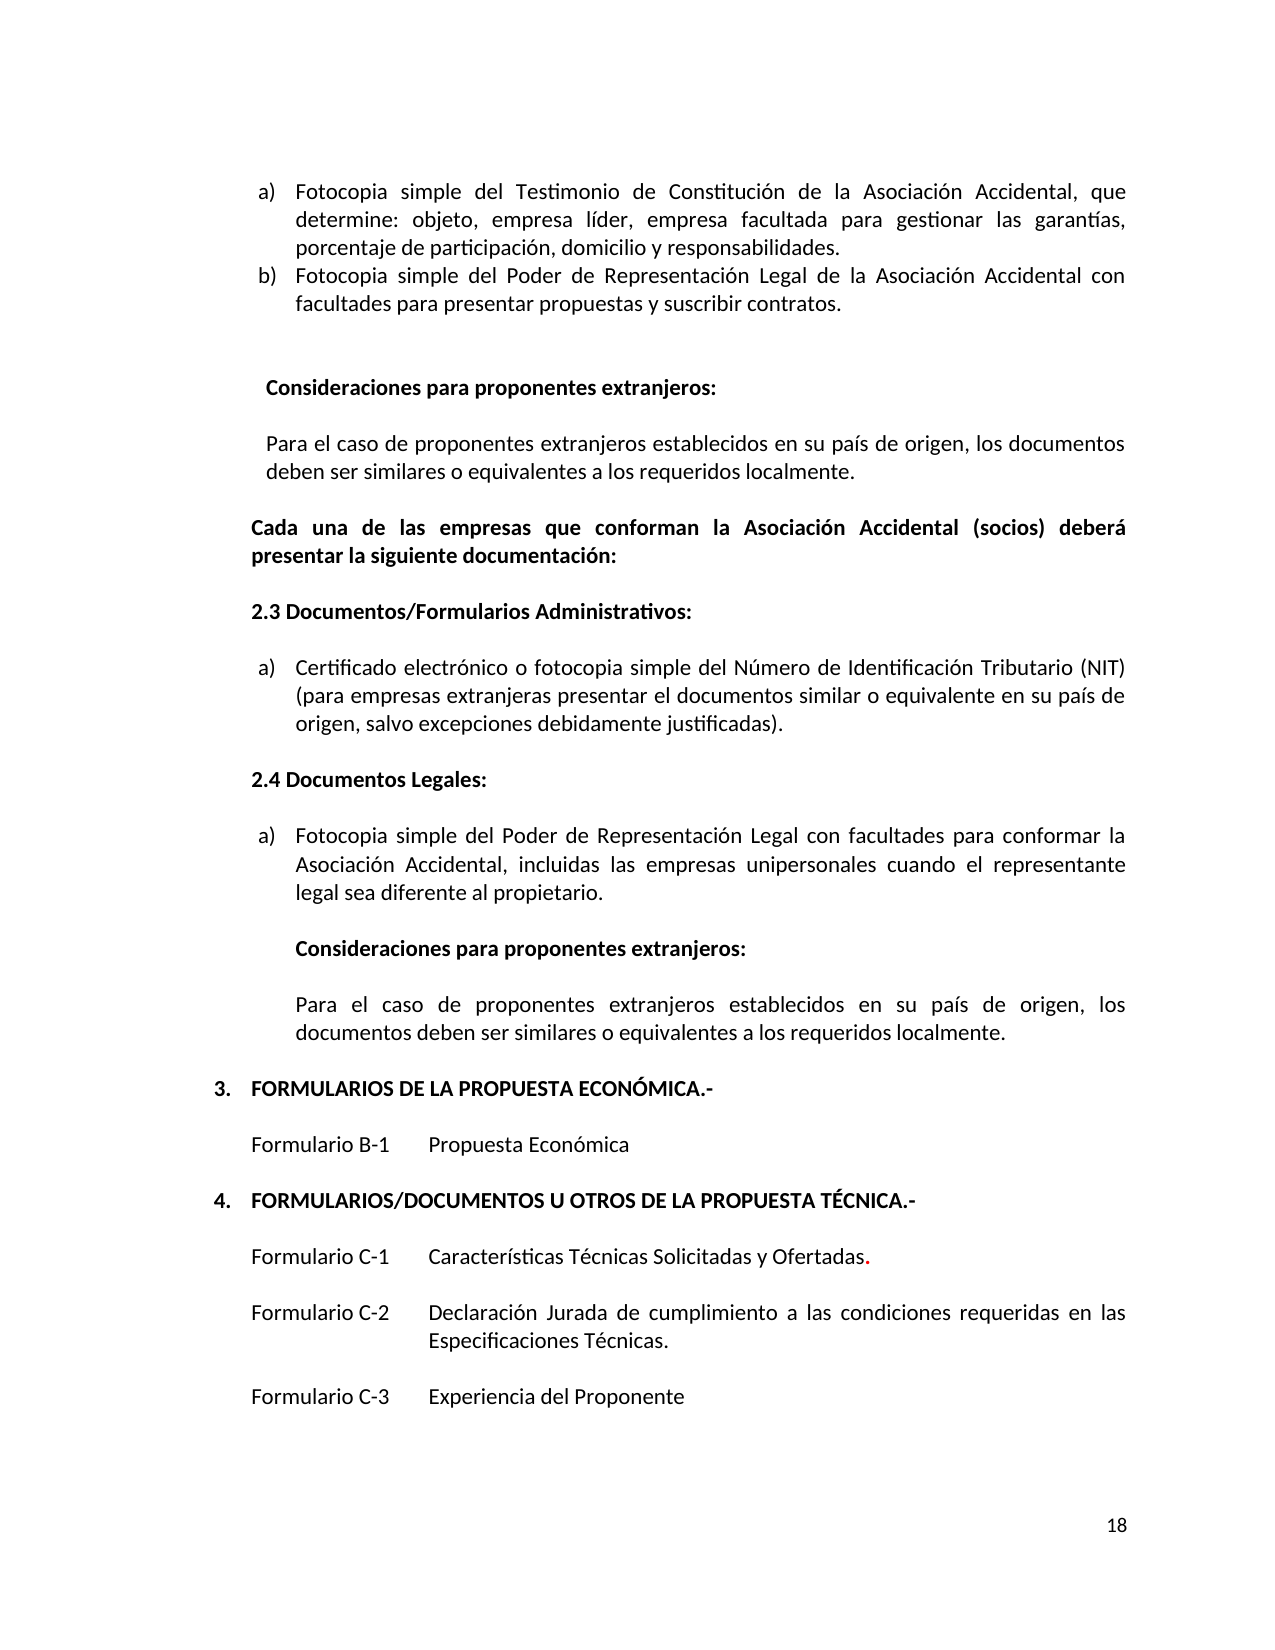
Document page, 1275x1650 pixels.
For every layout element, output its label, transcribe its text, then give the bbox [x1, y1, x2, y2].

list Fotocopia simple del Poder de Representación Legal con facultades para conformar la Asociación Accidental, incluidas las empresas unipersonales cuando el representante legal sea diferente al propietario. [258, 822, 1127, 906]
list FORMULARIOS/DOCUMENTOS U OTROS DE LA PROPUESTA TÉCNICA.- [213, 1186, 1127, 1214]
text 2.4 Documentos Legales: [251, 766, 1127, 794]
list Certificado electrónico o fotocopia simple del Número de Identificación Tributario (NIT) (para empresas extranjeras presentar el documentos similar o equivalente en su país de origen, salvo excepciones debidamente justificadas). [258, 653, 1127, 738]
text Formulario B-1 Propuesta Económica [251, 1130, 1127, 1158]
text Formulario C-3 Experiencia del Proponente [251, 1382, 1127, 1410]
list Para el caso de proponentes extranjeros establecidos en su país de origen, los documentos deben ser similares o equivalentes a los requeridos localmente. [266, 429, 1127, 485]
list FORMULARIOS DE LA PROPUESTA ECONÓMICA.- [213, 1074, 1127, 1102]
list Consideraciones para proponentes extranjeros: [266, 373, 1127, 401]
list Para el caso de proponentes extranjeros establecidos en su país de origen, los documentos deben ser similares o equivalentes a los requeridos localmente. [295, 990, 1127, 1046]
list Consideraciones para proponentes extranjeros: [295, 934, 1127, 962]
text 2.3 Documentos/Formularios Administrativos: [177, 597, 1127, 626]
text Cada una de las empresas que conforman la Asociación Accidental (socios) deberá presentar la siguiente documentación: [251, 513, 1127, 569]
list Fotocopia simple del Poder de Representación Legal de la Asociación Accidental con facultades para presentar propuestas y suscribir contratos. [258, 261, 1127, 317]
text Formulario C-1 Características Técnicas Solicitadas y Ofertadas. [251, 1242, 1127, 1270]
list Fotocopia simple del Testimonio de Constitución de la Asociación Accidental, que determine: objeto, empresa líder, empresa facultada para gestionar las garantías, porcentaje de participación, domicilio y responsabilidades. [258, 177, 1127, 261]
text Formulario C-2 Declaración Jurada de cumplimiento a las condiciones requeridas en las Especificaciones Técnicas. [251, 1298, 1127, 1354]
